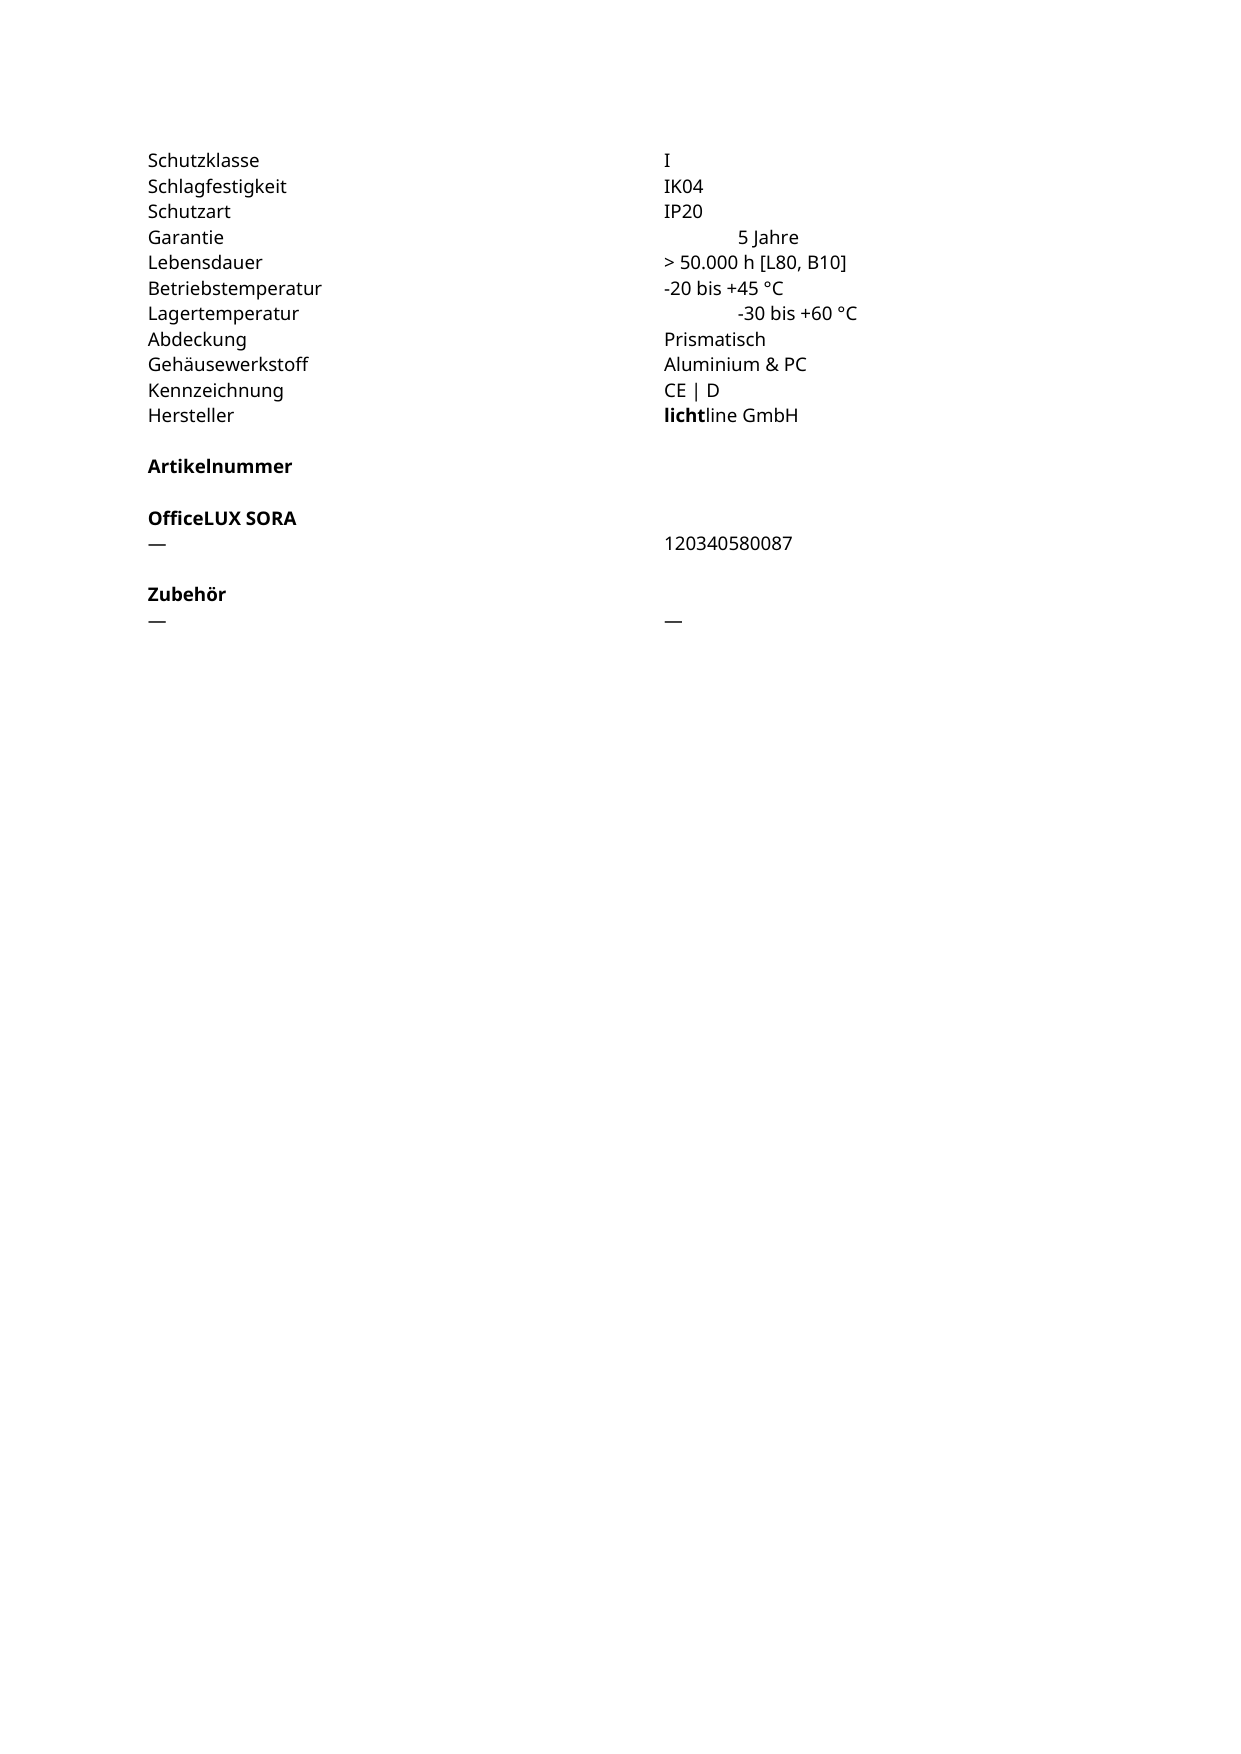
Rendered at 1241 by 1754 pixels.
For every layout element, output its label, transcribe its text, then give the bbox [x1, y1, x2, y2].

text Gehäusewerkstoff Aluminium & PC [148, 352, 1093, 377]
text Kennzeichnung CE | D [148, 377, 1093, 403]
text Betriebstemperatur -20 bis +45 °C [148, 275, 1093, 301]
text Artikelnummer [148, 454, 1093, 479]
text Schutzart IP20 [148, 199, 1093, 224]
text OfficeLUX SORA — 120340580087 [148, 505, 1093, 556]
text Lebensdauer > 50.000 h [L80, B10] [148, 250, 1093, 275]
text Schlagfestigkeit IK04 [148, 173, 1093, 199]
text — — [148, 607, 1093, 632]
text Lagertemperatur -30 bis +60 °C [148, 301, 1093, 326]
text Zubehör [148, 581, 1093, 607]
text Garantie 5 Jahre [148, 224, 1093, 250]
text Schutzklasse I [148, 148, 1093, 173]
text Abdeckung Prismatisch [148, 326, 1093, 352]
text Hersteller lichtline GmbH [148, 403, 1093, 428]
